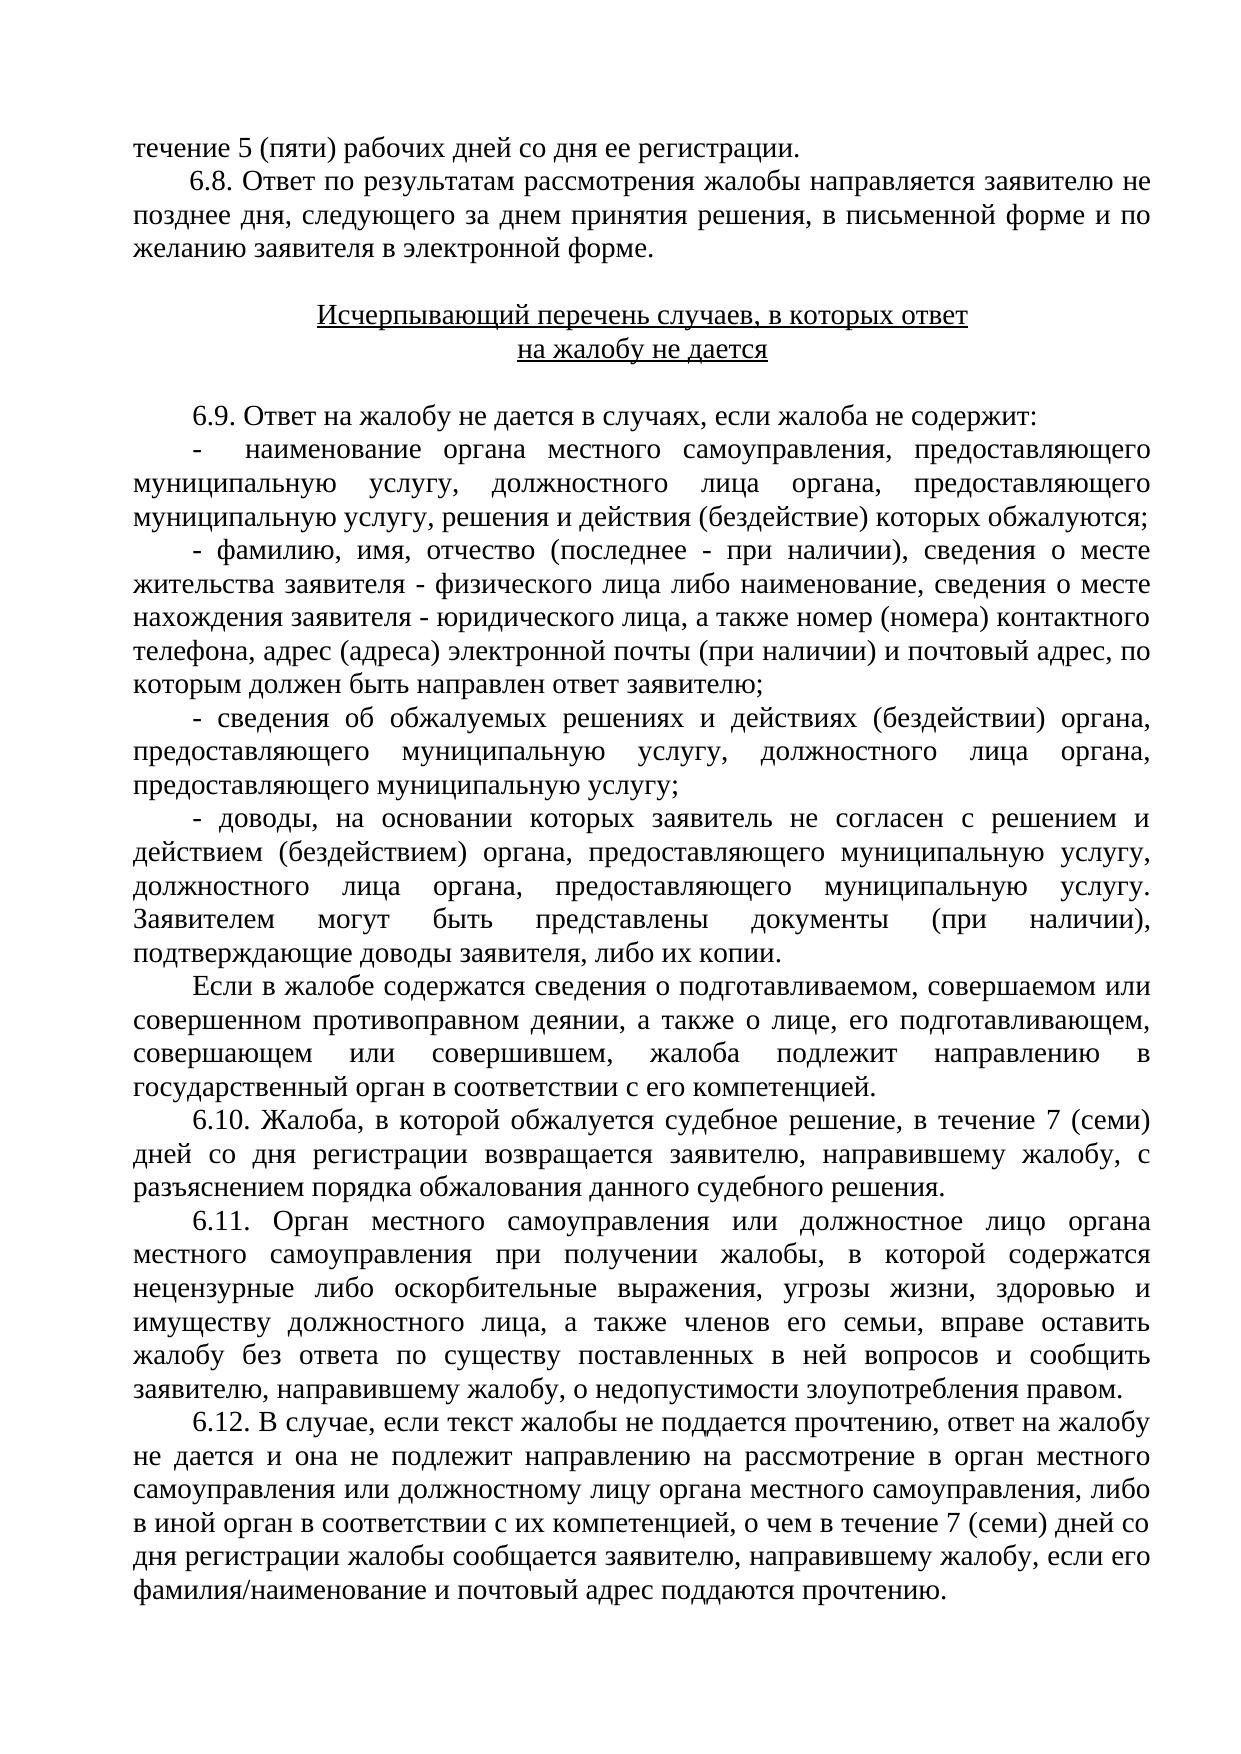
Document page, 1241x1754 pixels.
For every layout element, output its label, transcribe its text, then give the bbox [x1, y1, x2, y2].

text 6.9. Ответ на жалобу не дается в случаях, если жалоба не содержит: [133, 398, 1152, 432]
text 6.12. В случае, если текст жалобы не поддается прочтению, ответ на жалобу не дается и она не подлежит направлению на рассмотрение в орган местного самоуправления или должностному лицу органа местного самоуправления, либо в иной орган в соответствии с их компетенцией, о чем в течение 7 (семи) дней со дня регистрации жалобы сообщается заявителю, направившему жалобу, если его фамилия/наименование и почтовый адрес поддаются прочтению. [133, 1404, 1152, 1606]
text - наименование органа местного самоуправления, предоставляющего муниципальную услугу, должностного лица органа, предоставляющего муниципальную услугу, решения и действия (бездействие) которых обжалуются; [133, 432, 1152, 532]
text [133, 130, 1152, 163]
text - сведения об обжалуемых решениях и действиях (бездействии) органа, предоставляющего муниципальную услугу, должностного лица органа, предоставляющего муниципальную услугу; [133, 700, 1152, 801]
text Исчерпывающий перечень случаев, в которых ответ [133, 297, 1152, 331]
text на жалобу не дается [133, 331, 1152, 364]
text 6.11. Орган местного самоуправления или должностное лицо органа местного самоуправления при получении жалобы, в которой содержатся нецензурные либо оскорбительные выражения, угрозы жизни, здоровью и имуществу должностного лица, а также членов его семьи, вправе оставить жалобу без ответа по существу поставленных в ней вопросов и сообщить заявителю, направившему жалобу, о недопустимости злоупотребления правом. [133, 1203, 1152, 1404]
text Если в жалобе содержатся сведения о подготавливаемом, совершаемом или совершенном противоправном деянии, а также о лице, его подготавливающем, совершающем или совершившем, жалоба подлежит направлению в государственный орган в соответствии с его компетенцией. [133, 968, 1152, 1102]
text 6.8. Ответ по результатам рассмотрения жалобы направляется заявителю не позднее дня, следующего за днем принятия решения, в письменной форме и по желанию заявителя в электронной форме. [133, 163, 1152, 264]
text - доводы, на основании которых заявитель не согласен с решением и действием (бездействием) органа, предоставляющего муниципальную услугу, должностного лица органа, предоставляющего муниципальную услугу. Заявителем могут быть представлены документы (при наличии), подтверждающие доводы заявителя, либо их копии. [133, 801, 1152, 968]
text 6.10. Жалоба, в которой обжалуется судебное решение, в течение 7 (семи) дней со дня регистрации возвращается заявителю, направившему жалобу, с разъяснением порядка обжалования данного судебного решения. [133, 1102, 1152, 1203]
text - фамилию, имя, отчество (последнее - при наличии), сведения о месте жительства заявителя - физического лица либо наименование, сведения о месте нахождения заявителя - юридического лица, а также номер (номера) контактного телефона, адрес (адреса) электронной почты (при наличии) и почтовый адрес, по которым должен быть направлен ответ заявителю; [133, 532, 1152, 700]
